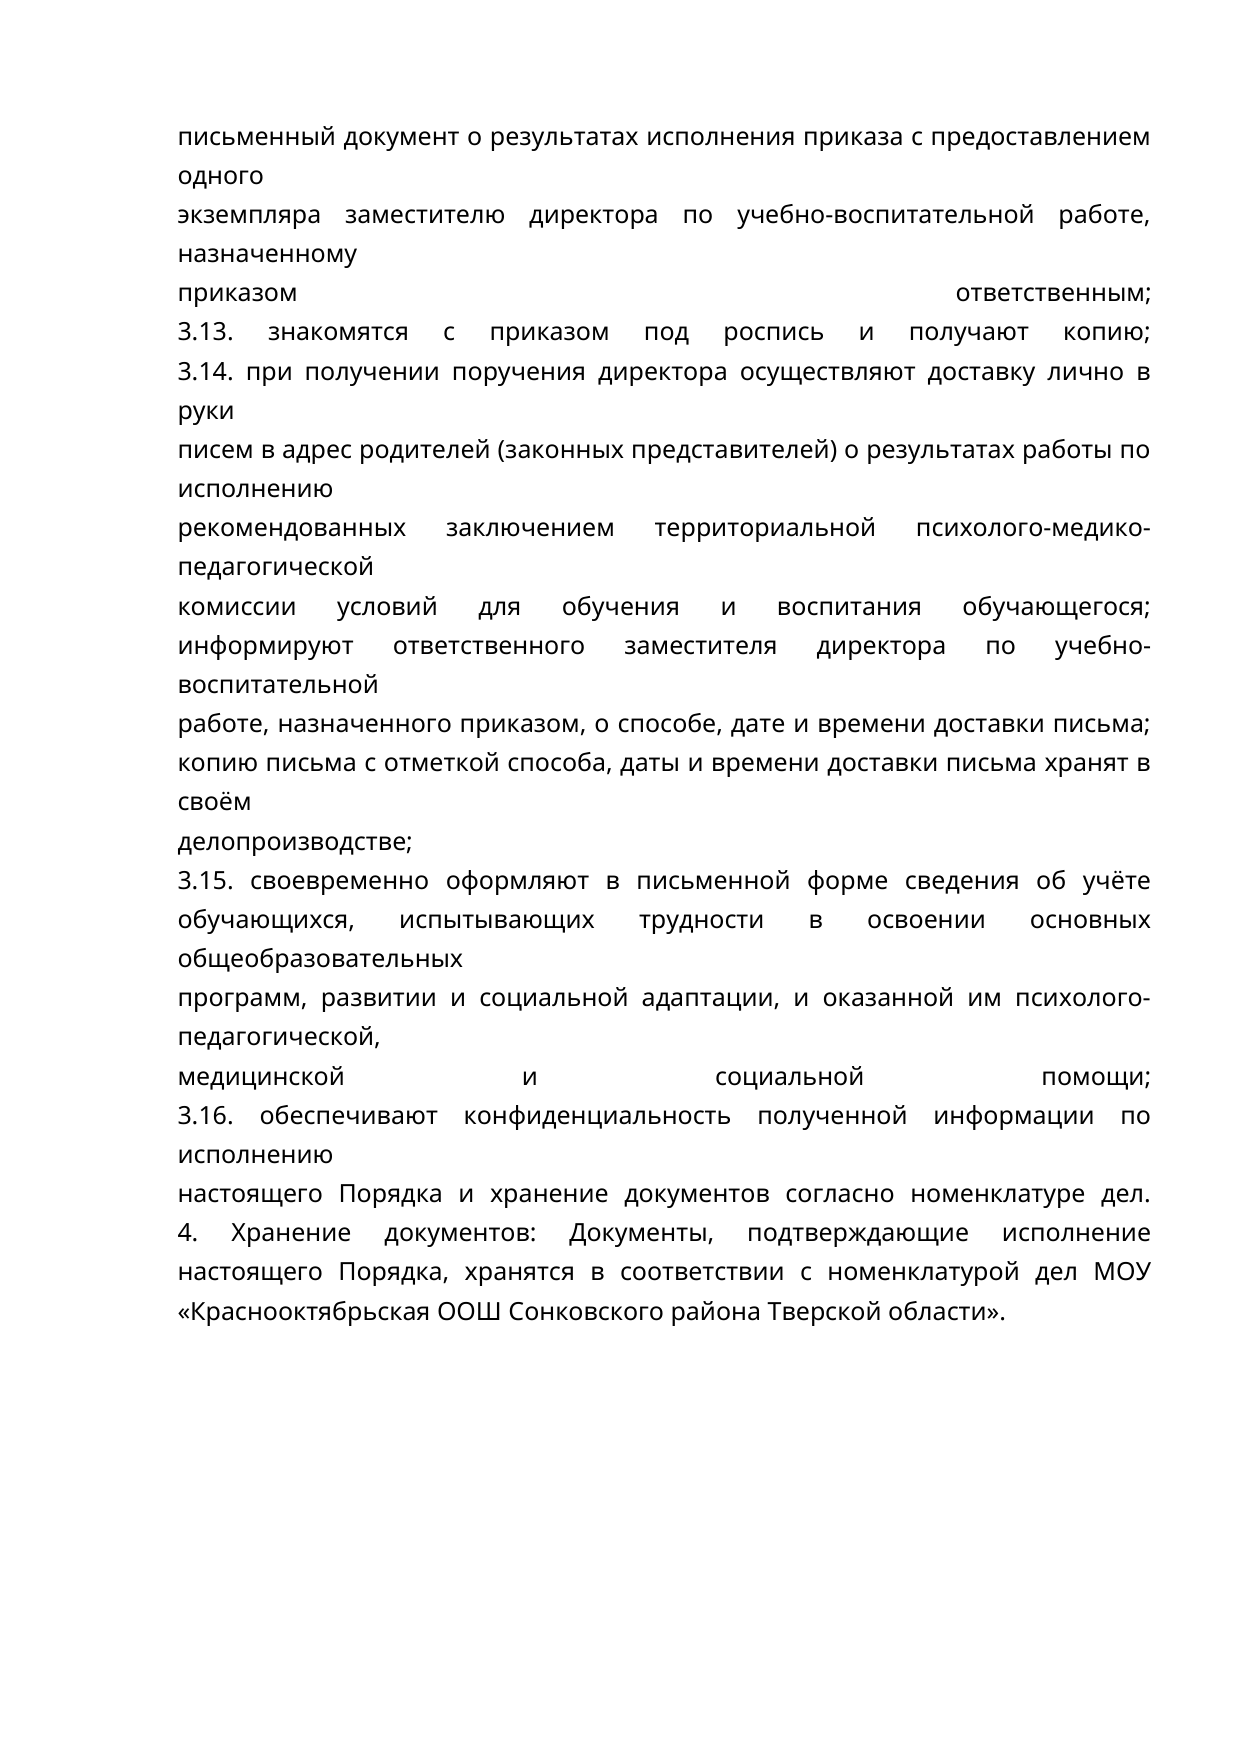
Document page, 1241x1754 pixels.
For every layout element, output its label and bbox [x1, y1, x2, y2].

text [177, 118, 1152, 1327]
